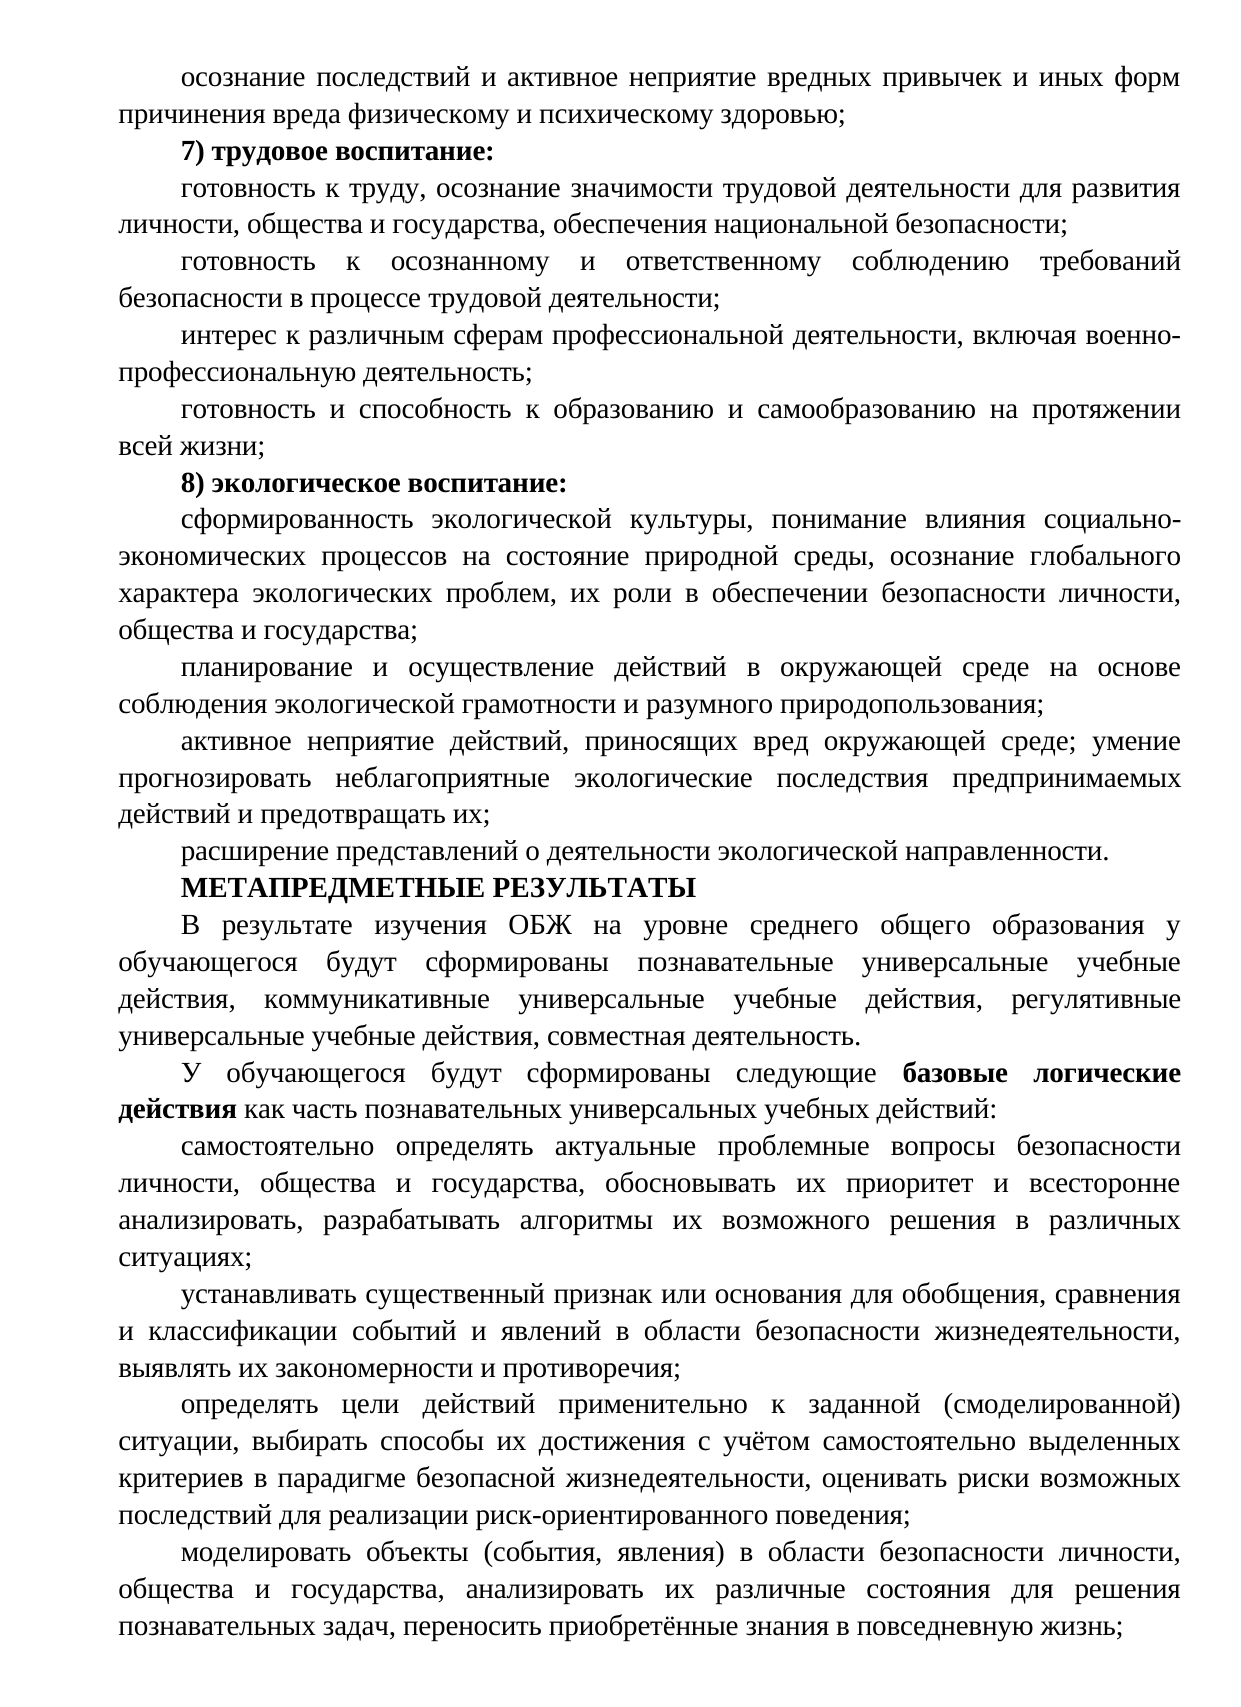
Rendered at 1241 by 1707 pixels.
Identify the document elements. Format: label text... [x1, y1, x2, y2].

text активное неприятие действий, приносящих вред окружающей среде; умение прогнозировать неблагоприятные экологические последствия предпринимаемых действий и предотвращать их; [118, 723, 1181, 830]
text планирование и осуществление действий в окружающей среде на основе соблюдения экологической грамотности и разумного природопользования; [118, 649, 1181, 719]
text У обучающегося будут сформированы следующие базовые логические действия как часть познавательных универсальных учебных действий: [118, 1055, 1181, 1125]
text готовность и способность к образованию и самообразованию на протяжении всей жизни; [118, 391, 1181, 461]
text самостоятельно определять актуальные проблемные вопросы безопасности личности, общества и государства, обосновывать их приоритет и всесторонне анализировать, разрабатывать алгоритмы их возможного решения в различных ситуациях; [118, 1128, 1181, 1273]
text осознание последствий и активное неприятие вредных привычек и иных форм причинения вреда физическому и психическому здоровью; [118, 59, 1181, 129]
text МЕТАПРЕДМЕТНЫЕ РЕЗУЛЬТАТЫ [118, 870, 1181, 904]
text расширение представлений о деятельности экологической направленности. [118, 833, 1181, 867]
text сформированность экологической культуры, понимание влияния социально-экономических процессов на состояние природной среды, осознание глобального характера экологических проблем, их роли в обеспечении безопасности личности, общества и государства; [118, 502, 1181, 646]
text готовность к осознанному и ответственному соблюдению требований безопасности в процессе трудовой деятельности; [118, 243, 1181, 314]
text устанавливать существенный признак или основания для обобщения, сравнения и классификации событий и явлений в области безопасности жизнедеятельности, выявлять их закономерности и противоречия; [118, 1276, 1181, 1383]
text определять цели действий применительно к заданной (смоделированной) ситуации, выбирать способы их достижения с учётом самостоятельно выделенных критериев в парадигме безопасной жизнедеятельности, оценивать риски возможных последствий для реализации риск-ориентированного поведения; [118, 1387, 1181, 1531]
text В результате изучения ОБЖ на уровне среднего общего образования у обучающегося будут сформированы познавательные универсальные учебные действия, коммуникативные универсальные учебные действия, регулятивные универсальные учебные действия, совместная деятельность. [118, 907, 1181, 1051]
text готовность к труду, осознание значимости трудовой деятельности для развития личности, общества и государства, обеспечения национальной безопасности; [118, 170, 1181, 240]
text интерес к различным сферам профессиональной деятельности, включая военно-профессиональную деятельность; [118, 317, 1181, 388]
text моделировать объекты (события, явления) в области безопасности личности, общества и государства, анализировать их различные состояния для решения познавательных задач, переносить приобретённые знания в повседневную жизнь; [118, 1534, 1181, 1641]
text 7) трудовое воспитание: [118, 133, 1181, 166]
text 8) экологическое воспитание: [118, 465, 1181, 498]
